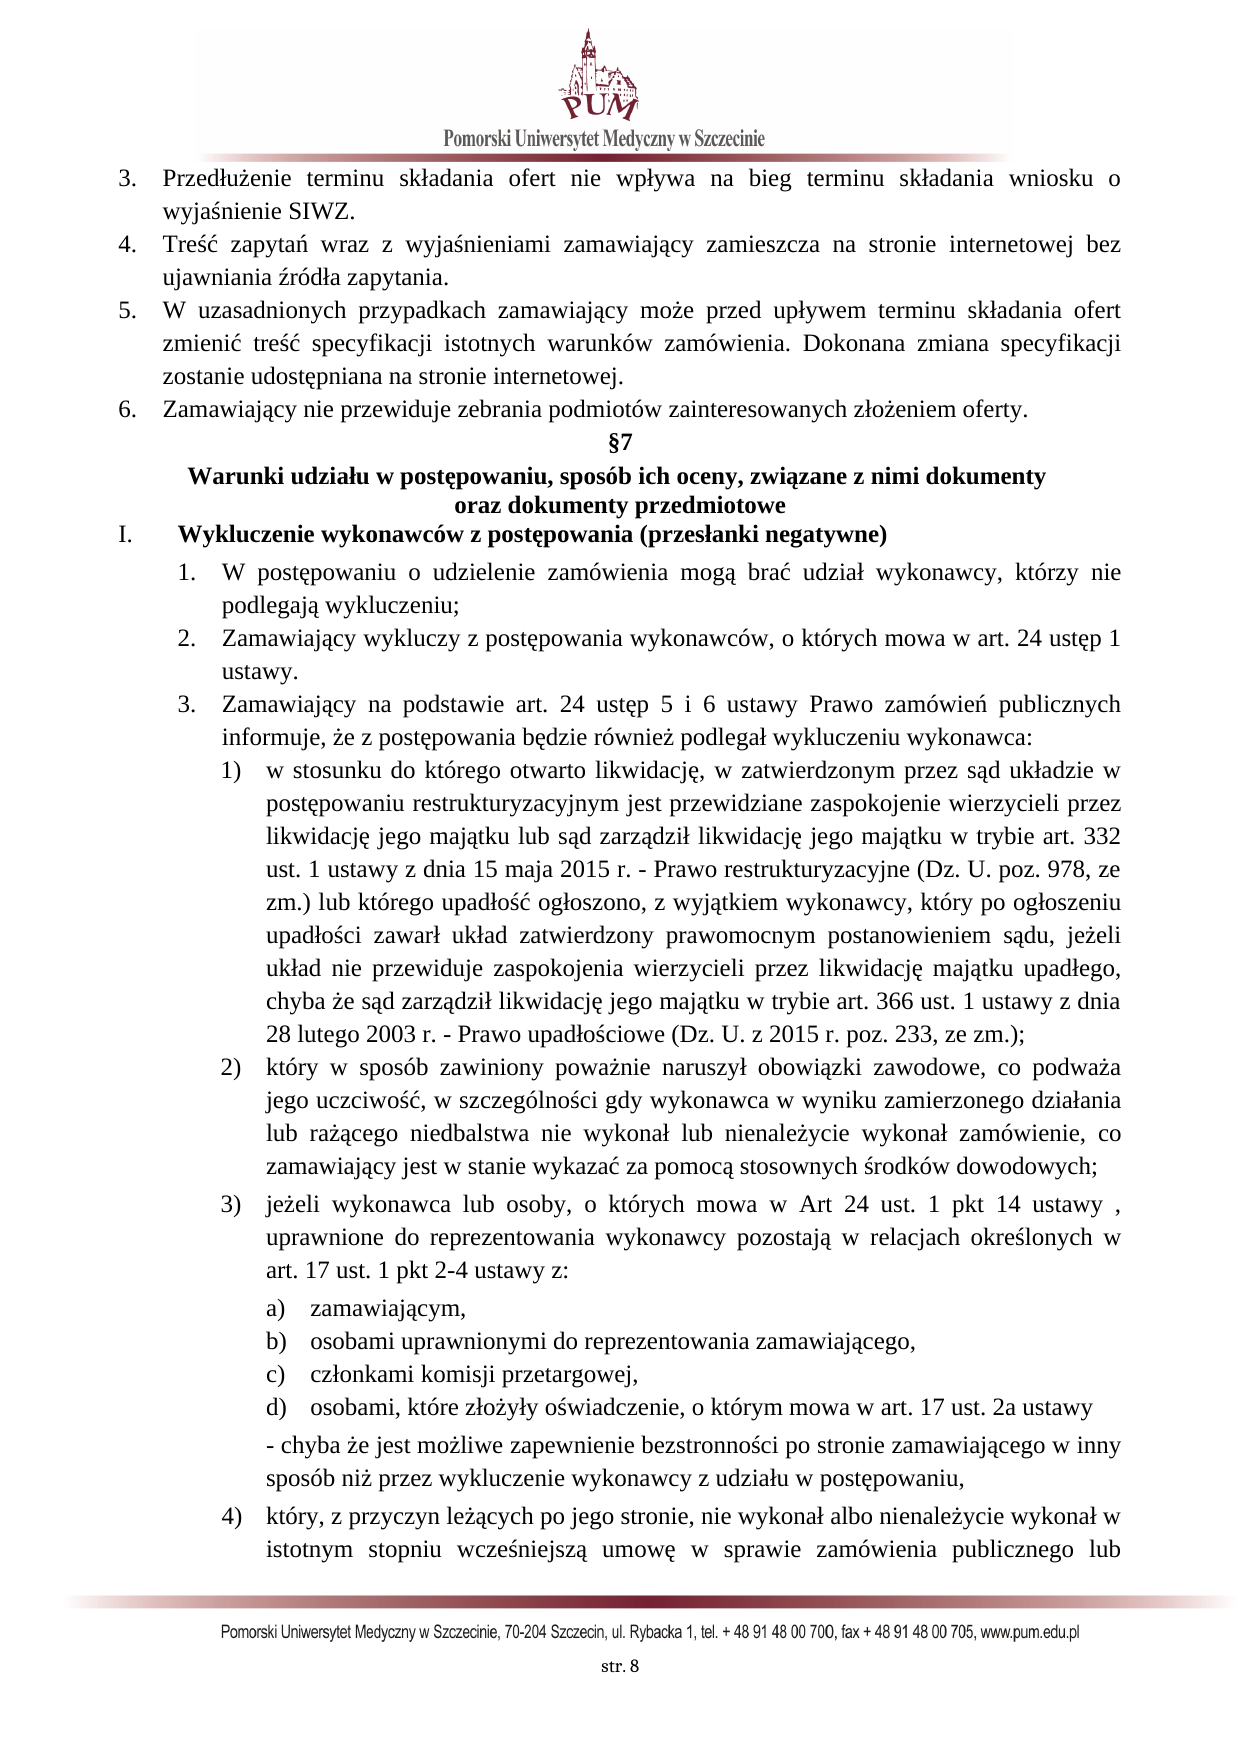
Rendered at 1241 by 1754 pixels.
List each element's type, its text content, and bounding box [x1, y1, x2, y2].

list jeżeli wykonawca lub osoby, o których mowa w Art 24 ust. 1 pkt 14 ustawy , uprawnione do reprezentowania wykonawcy pozostają w relacjach określonych w art. 17 ust. 1 pkt 2-4 ustawy z: [220, 1189, 1122, 1284]
list osobami uprawnionymi do reprezentowania zamawiającego, [266, 1326, 1122, 1355]
list Zamawiający nie przewiduje zebrania podmiotów zainteresowanych złożeniem oferty. [118, 394, 1122, 423]
list który w sposób zawiniony poważnie naruszył obowiązki zawodowe, co podważa jego uczciwość, w szczególności gdy wykonawca w wyniku zamierzonego działania lub rażącego niedbalstwa nie wykonał lub nienależycie wykonał zamówienie, co zamawiający jest w stanie wykazać za pomocą stosownych środków dowodowych; [220, 1052, 1122, 1180]
list Treść zapytań wraz z wyjaśnieniami zamawiający zamieszcza na stronie internetowej bez ujawniania źródła zapytania. [118, 229, 1122, 291]
picture [58, 1595, 1240, 1642]
list osobami, które złożyły oświadczenie, o którym mowa w art. 17 ust. 2a ustawy [266, 1392, 1122, 1421]
list Przedłużenie terminu składania ofert nie wpływa na bieg terminu składania wniosku o wyjaśnienie SIWZ. [118, 163, 1122, 225]
list Wykluczenie wykonawców z postępowania (przesłanki negatywne) [118, 519, 1122, 547]
list W uzasadnionych przypadkach zamawiający może przed upływem terminu składania ofert zmienić treść specyfikacji istotnych warunków zamówienia. Dokonana zmiana specyfikacji zostanie udostępniana na stronie internetowej. [118, 295, 1122, 390]
list W postępowaniu o udzielenie zamówienia mogą brać udział wykonawcy, którzy nie podlegają wykluczeniu; [177, 557, 1122, 618]
list w stosunku do którego otwarto likwidację, w zatwierdzonym przez sąd układzie w postępowaniu restrukturyzacyjnym jest przewidziane zaspokojenie wierzycieli przez likwidację jego majątku lub sąd zarządził likwidację jego majątku w trybie art. 332 ust. 1 ustawy z dnia 15 maja 2015 r. - Prawo restrukturyzacyjne (Dz. U. poz. 978, ze zm.) lub którego upadłość ogłoszono, z wyjątkiem wykonawcy, który po ogłoszeniu upadłości zawarł układ zatwierdzony prawomocnym postanowieniem sądu, jeżeli układ nie przewiduje zaspokojenia wierzycieli przez likwidację majątku upadłego, chyba że sąd zarządził likwidację jego majątku w trybie art. 366 ust. 1 ustawy z dnia 28 lutego 2003 r. - Prawo upadłościowe (Dz. U. z 2015 r. poz. 233, ze zm.); [220, 755, 1122, 1048]
list Zamawiający na podstawie art. 24 ustęp 5 i 6 ustawy Prawo zamówień publicznych informuje, że z postępowania będzie również podlegał wykluczeniu wykonawca: [177, 689, 1122, 751]
subtitle Warunki udziału w postępowaniu, sposób ich oceny, związane z nimi dokumenty oraz dokumenty przedmiotowe [118, 461, 1122, 519]
list Zamawiający wykluczy z postępowania wykonawców, o których mowa w art. 24 ustęp 1 ustawy. [177, 623, 1122, 684]
list członkami komisji przetargowej, [266, 1359, 1122, 1388]
text - chyba że jest możliwe zapewnienie bezstronności po stronie zamawiającego w inny sposób niż przez wykluczenie wykonawcy z udziału w postępowaniu, [266, 1430, 1122, 1492]
picture [193, 28, 1015, 162]
list zamawiającym, [266, 1293, 1122, 1322]
